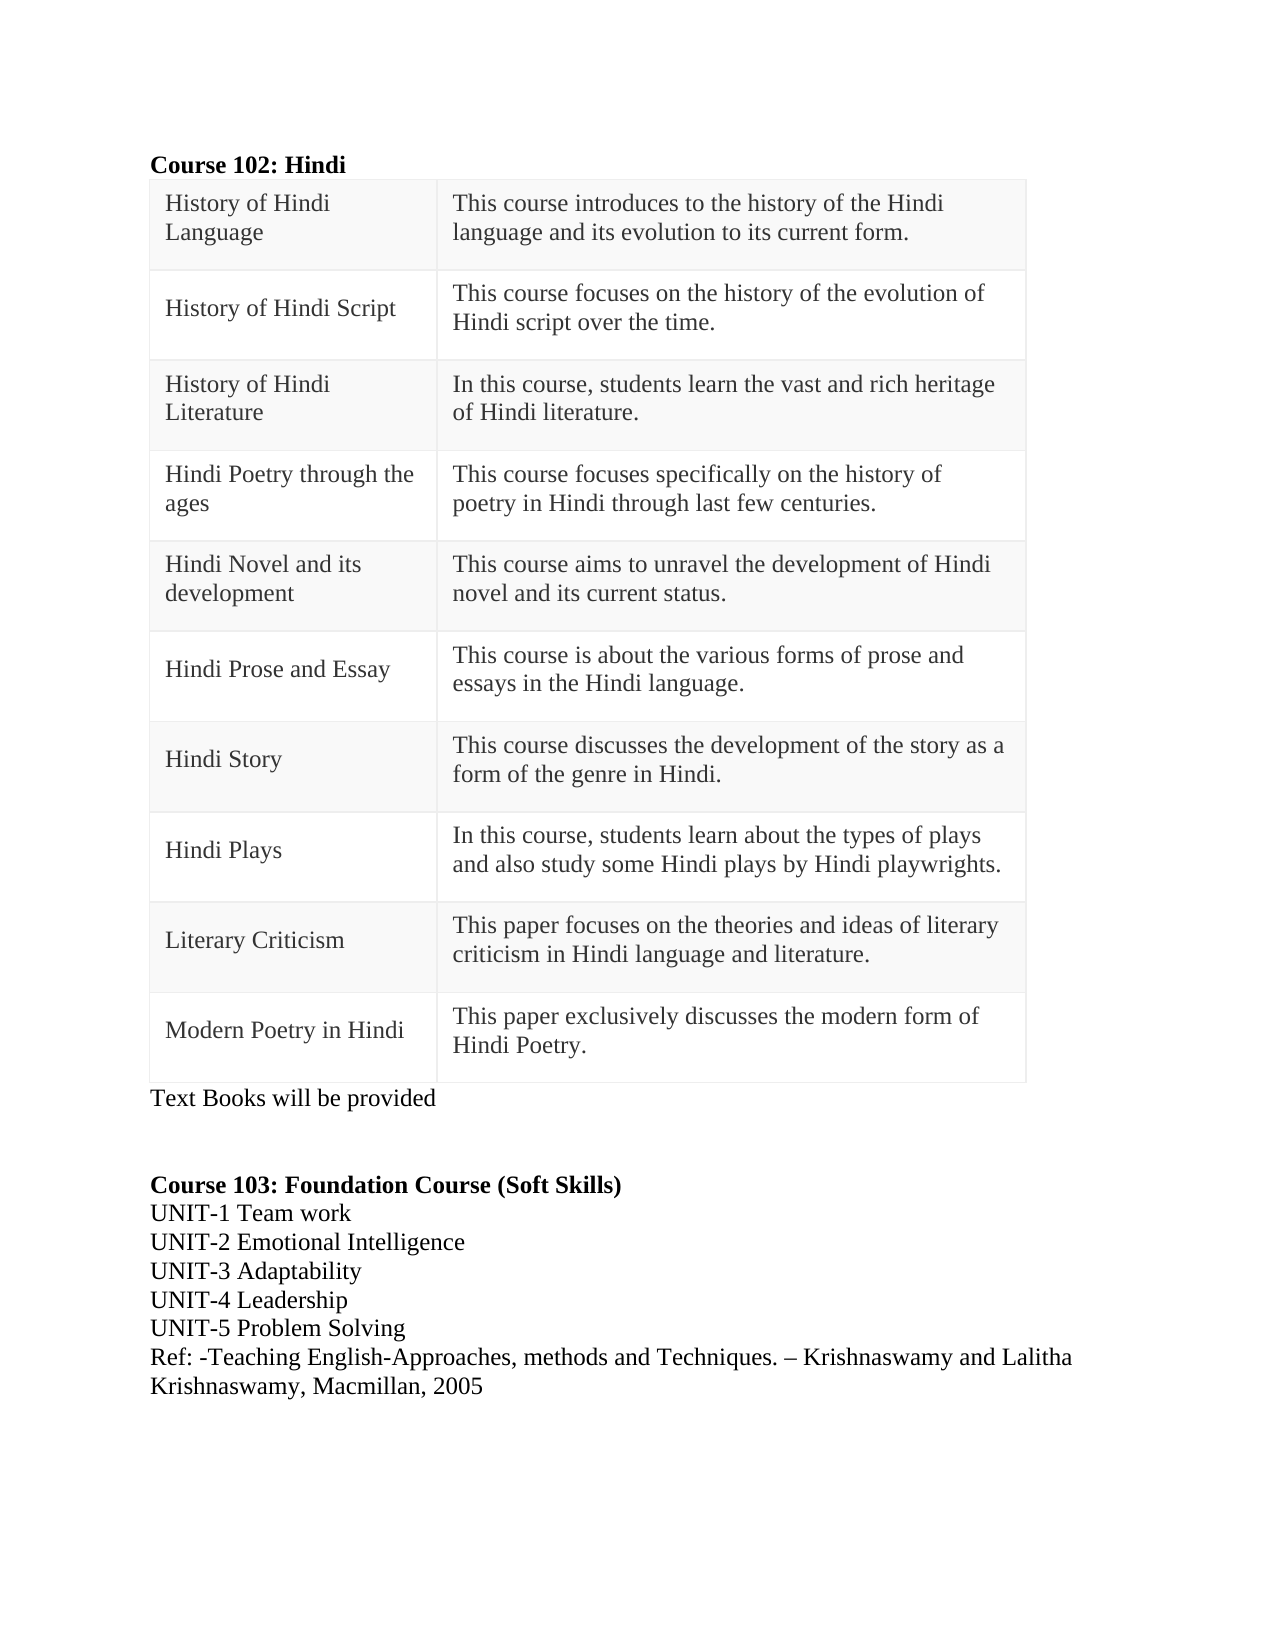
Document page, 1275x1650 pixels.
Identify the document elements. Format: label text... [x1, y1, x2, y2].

table_cell Hindi Poetry through the ages [150, 451, 436, 540]
text UNIT-3 Adaptability [150, 1256, 1125, 1285]
table_cell Hindi Plays [150, 813, 436, 901]
table_cell History of Hindi Literature [150, 361, 436, 450]
text Course 103: Foundation Course (Soft Skills) [150, 1170, 1125, 1198]
table_header History of Hindi Language [150, 180, 436, 269]
table_cell In this course, students learn the vast and rich heritage of Hindi literature. [438, 361, 1025, 450]
text Course 102: Hindi [150, 150, 1125, 179]
table_cell Literary Criticism [150, 903, 436, 992]
table_cell This course aims to unravel the development of Hindi novel and its current status. [438, 542, 1025, 630]
table_header This course introduces to the history of the Hindi language and its evolution to its current form. [438, 180, 1025, 269]
table_cell In this course, students learn about the types of plays and also study some Hindi plays by Hindi playwrights. [438, 813, 1025, 901]
table_cell This course focuses on the history of the evolution of Hindi script over the time. [438, 271, 1025, 359]
text Ref: -Teaching English-Approaches, methods and Techniques. – Krishnaswamy and Lalitha [150, 1342, 1125, 1371]
table_cell This paper exclusively discusses the modern form of Hindi Poetry. [438, 993, 1025, 1082]
table_cell This paper focuses on the theories and ideas of literary criticism in Hindi language and literature. [438, 903, 1025, 992]
table_cell Modern Poetry in Hindi [150, 993, 436, 1082]
table_cell This course discusses the development of the story as a form of the genre in Hindi. [438, 722, 1025, 811]
text Text Books will be provided [150, 1083, 1125, 1112]
table_cell History of Hindi Script [150, 271, 436, 359]
table_cell Hindi Story [150, 722, 436, 811]
text UNIT-4 Leadership [150, 1285, 1125, 1313]
text UNIT-2 Emotional Intelligence [150, 1227, 1125, 1256]
text UNIT-5 Problem Solving [150, 1313, 1125, 1342]
table_cell Hindi Novel and its development [150, 542, 436, 630]
table_cell This course focuses specifically on the history of poetry in Hindi through last few centuries. [438, 451, 1025, 540]
table_cell This course is about the various forms of prose and essays in the Hindi language. [438, 632, 1025, 721]
text UNIT-1 Team work [150, 1198, 1125, 1227]
table_cell Hindi Prose and Essay [150, 632, 436, 721]
text Krishnaswamy, Macmillan, 2005 [150, 1371, 1125, 1400]
